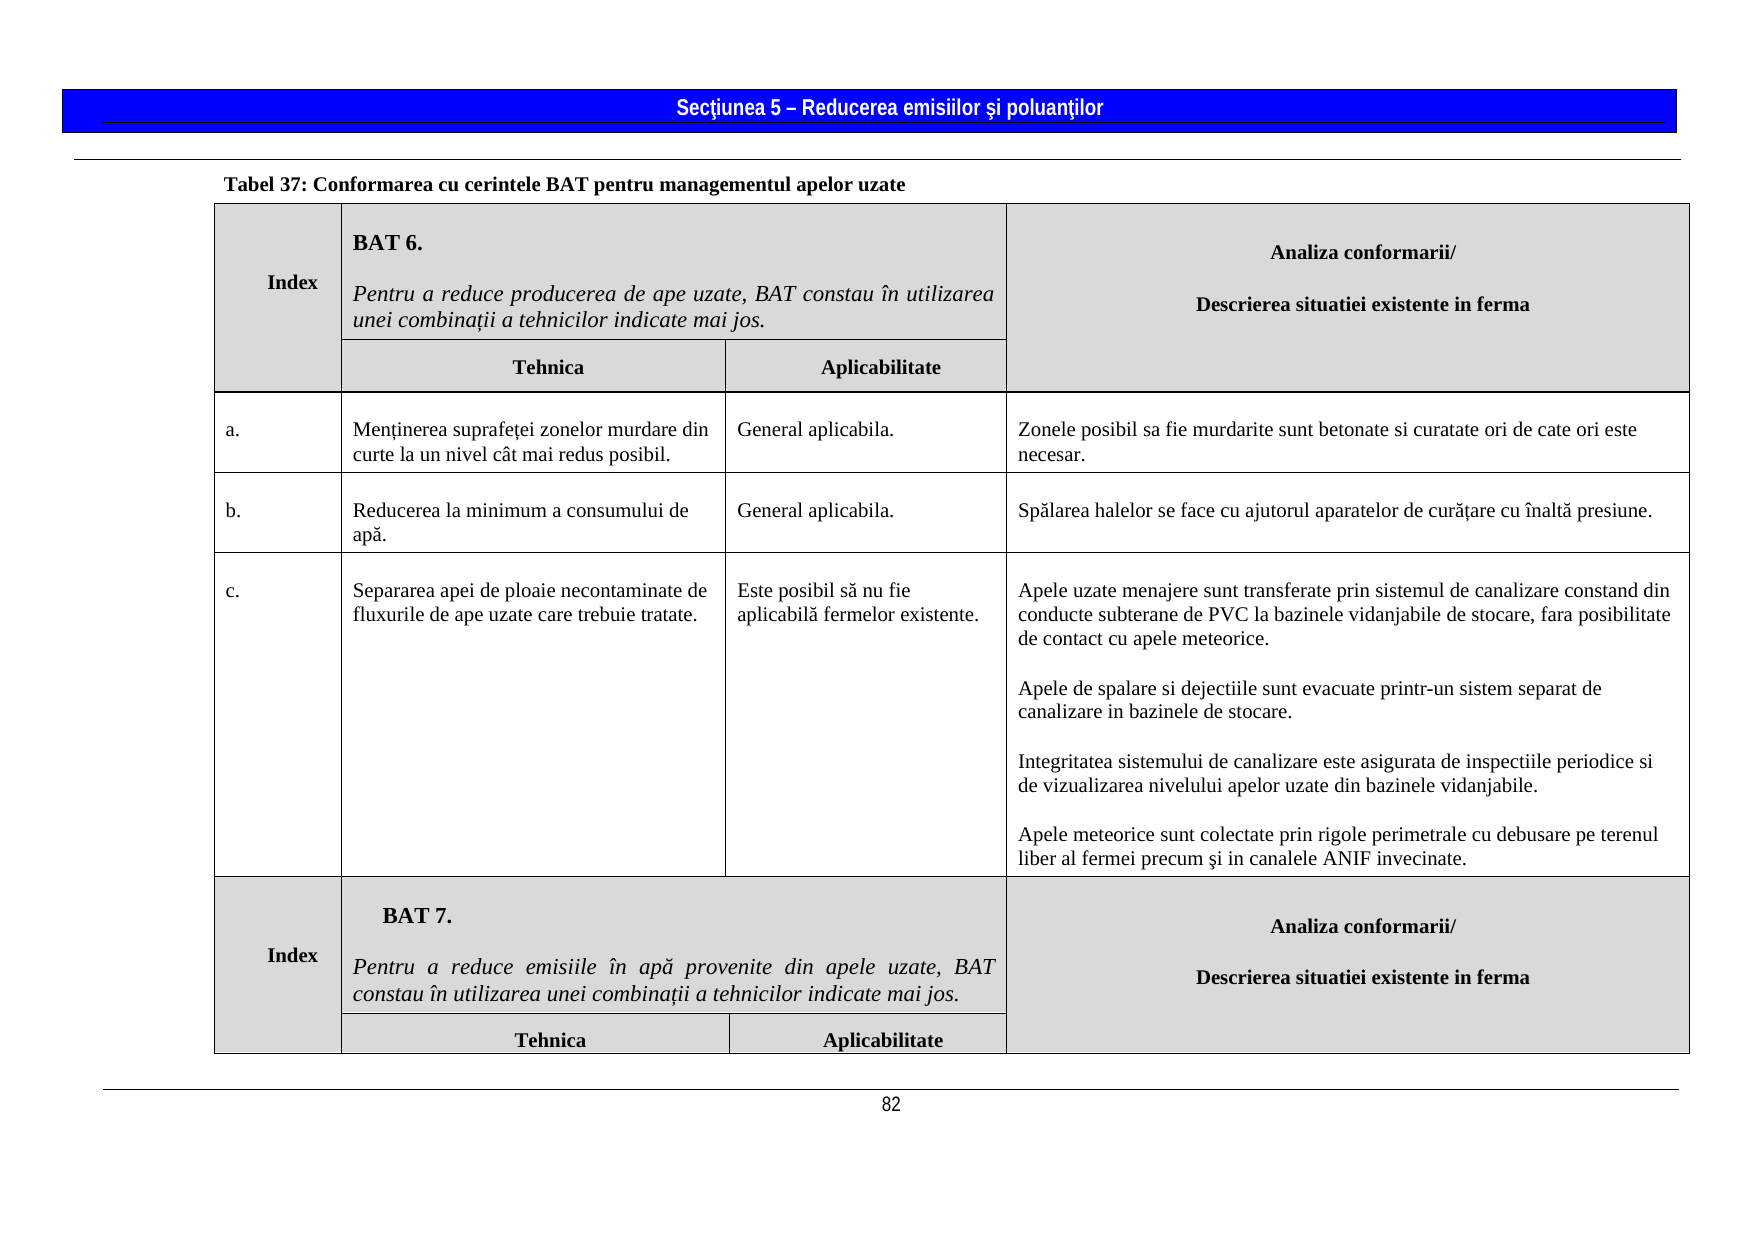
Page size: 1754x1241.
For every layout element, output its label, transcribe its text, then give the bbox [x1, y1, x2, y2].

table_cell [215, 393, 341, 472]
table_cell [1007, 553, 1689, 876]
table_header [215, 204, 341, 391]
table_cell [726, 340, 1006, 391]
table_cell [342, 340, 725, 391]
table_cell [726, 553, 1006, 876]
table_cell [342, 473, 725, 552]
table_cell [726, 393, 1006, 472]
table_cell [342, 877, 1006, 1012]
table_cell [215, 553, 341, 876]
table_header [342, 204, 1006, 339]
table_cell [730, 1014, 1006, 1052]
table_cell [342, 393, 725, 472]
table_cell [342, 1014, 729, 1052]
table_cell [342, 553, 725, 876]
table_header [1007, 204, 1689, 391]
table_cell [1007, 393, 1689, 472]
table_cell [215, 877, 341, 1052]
text Tabel 37: Conformarea cu cerintele BAT pentru managementul apelor uzate [148, 172, 1679, 196]
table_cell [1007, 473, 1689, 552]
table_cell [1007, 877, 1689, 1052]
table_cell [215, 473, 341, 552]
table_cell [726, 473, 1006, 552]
